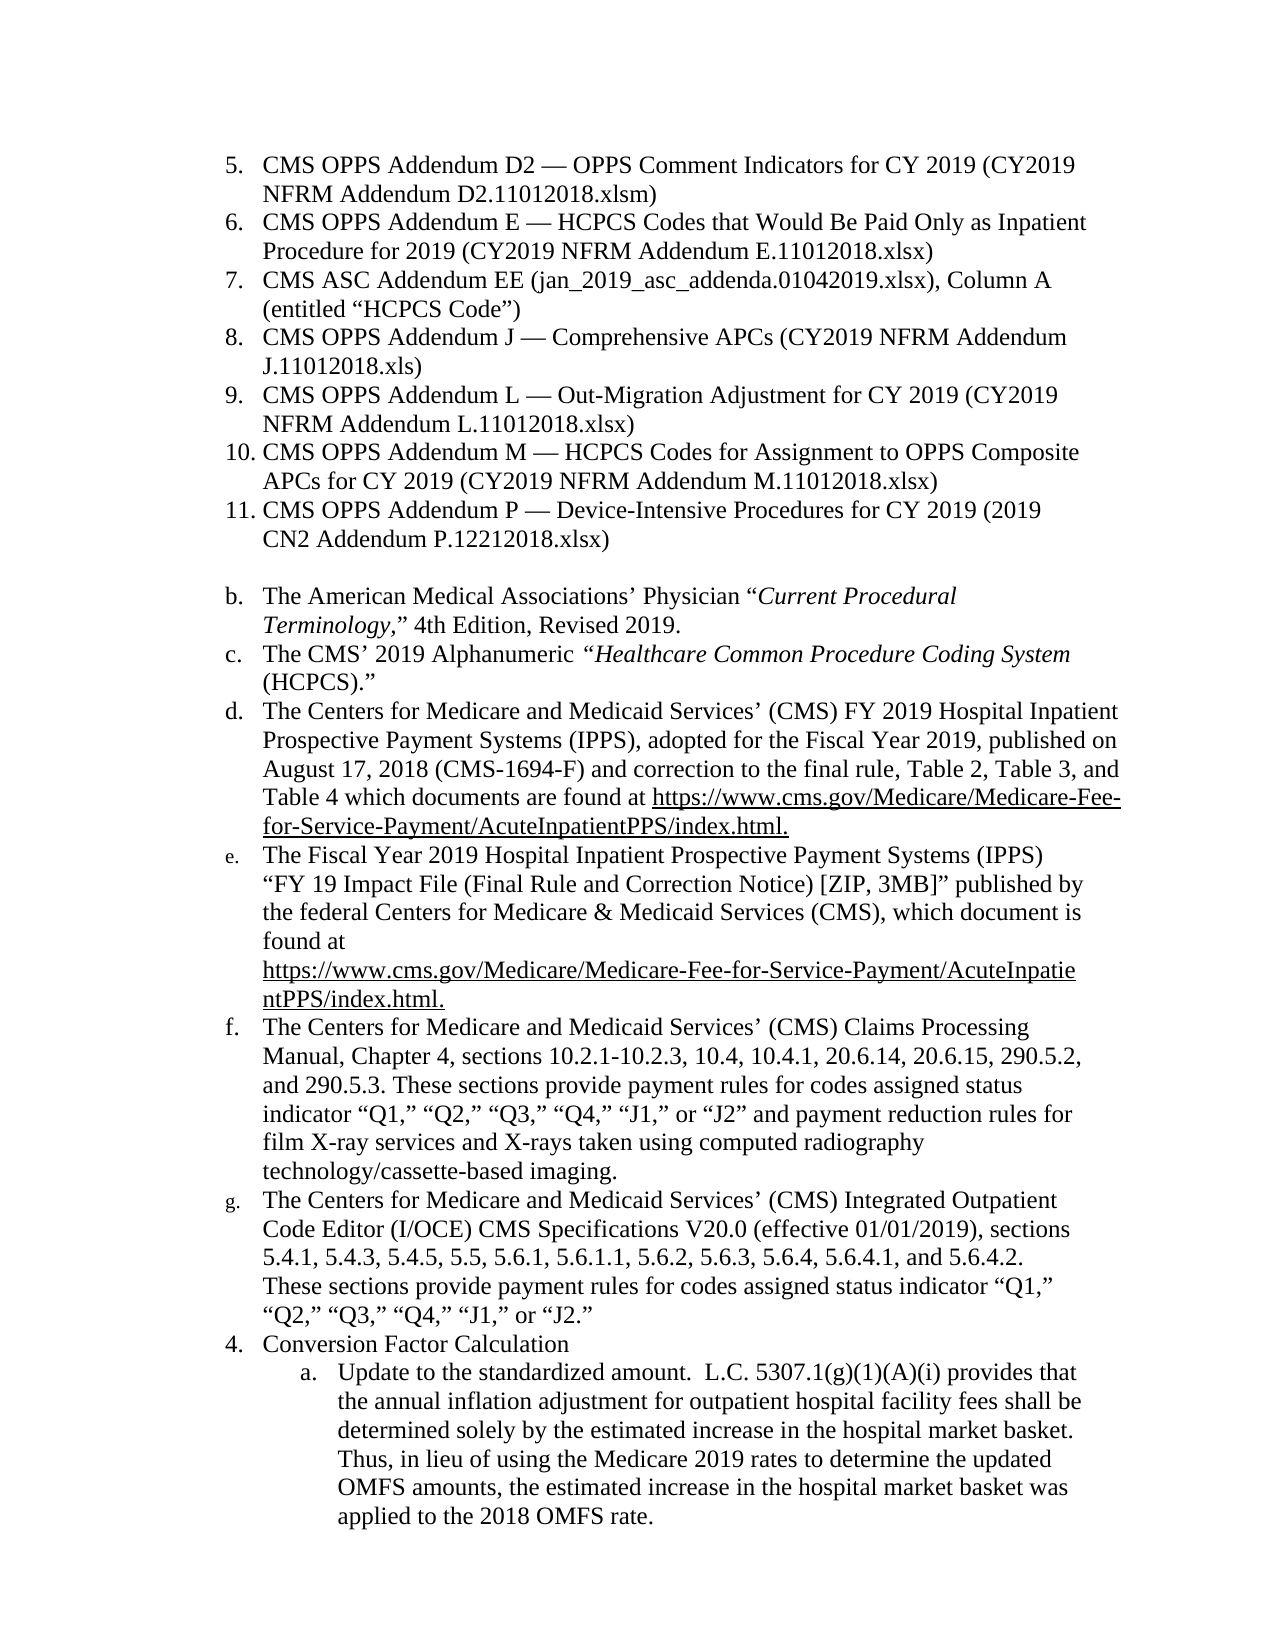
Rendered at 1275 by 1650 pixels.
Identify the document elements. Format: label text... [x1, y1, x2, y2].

list Update to the standardized amount. L.C. 5307.1(g)(1)(A)(i) provides that the annual inflation adjustment for outpatient hospital facility fees shall be determined solely by the estimated increase in the hospital market basket. Thus, in lieu of using the Medicare 2019 rates to determine the updated OMFS amounts, the estimated increase in the hospital market basket was applied to the 2018 OMFS rate. [300, 1357, 1087, 1530]
list CMS OPPS Addendum P — Device-Intensive Procedures for CY 2019 (2019 CN2 Addendum P.12212018.xlsx) [225, 495, 1087, 552]
list CMS OPPS Addendum D2 — OPPS Comment Indicators for CY 2019 (CY2019 NFRM Addendum D2.11012018.xlsm) [225, 150, 1087, 207]
list CMS ASC Addendum EE (jan_2019_asc_addenda.01042019.xlsx), Column A (entitled “HCPCS Code”) [225, 265, 1087, 322]
list Conversion Factor Calculation [225, 1329, 1087, 1357]
list CMS OPPS Addendum L — Out-Migration Adjustment for CY 2019 (CY2019 NFRM Addendum L.11012018.xlsx) [225, 380, 1087, 437]
list The American Medical Associations’ Physician “Current Procedural Terminology,” 4th Edition, Revised 2019. [225, 581, 1087, 639]
list The Centers for Medicare and Medicaid Services’ (CMS) Claims Processing Manual, Chapter 4, sections 10.2.1-10.2.3, 10.4, 10.4.1, 20.6.14, 20.6.15, 290.5.2, and 290.5.3. These sections provide payment rules for codes assigned status indicator “Q1,” “Q2,” “Q3,” “Q4,” “J1,” or “J2” and payment reduction rules for film X-ray services and X-rays taken using computed radiography technology/cassette-based imaging. [225, 1012, 1087, 1185]
list The Fiscal Year 2019 Hospital Inpatient Prospective Payment Systems (IPPS) “FY 19 Impact File (Final Rule and Correction Notice) [ZIP, 3MB]” published by the federal Centers for Medicare & Medicaid Services (CMS), which document is found at https://www.cms.gov/Medicare/Medicare-Fee-for-Service-Payment/AcuteInpatientPPS/index.html. [225, 840, 1087, 1012]
list The Centers for Medicare and Medicaid Services’ (CMS) Integrated Outpatient Code Editor (I/OCE) CMS Specifications V20.0 (effective 01/01/2019), sections 5.4.1, 5.4.3, 5.4.5, 5.5, 5.6.1, 5.6.1.1, 5.6.2, 5.6.3, 5.6.4, 5.6.4.1, and 5.6.4.2. These sections provide payment rules for codes assigned status indicator “Q1,” “Q2,” “Q3,” “Q4,” “J1,” or “J2.” [225, 1185, 1087, 1329]
list CMS OPPS Addendum M — HCPCS Codes for Assignment to OPPS Composite APCs for CY 2019 (CY2019 NFRM Addendum M.11012018.xlsx) [225, 437, 1087, 495]
list The Centers for Medicare and Medicaid Services’ (CMS) FY 2019 Hospital Inpatient Prospective Payment Systems (IPPS), adopted for the Fiscal Year 2019, published on August 17, 2018 (CMS-1694-F) and correction to the final rule, Table 2, Table 3, and Table 4 which documents are found at https://www.cms.gov/Medicare/Medicare-Fee-for-Service-Payment/AcuteInpatientPPS/index.html. [225, 696, 1153, 840]
list CMS OPPS Addendum J — Comprehensive APCs (CY2019 NFRM Addendum J.11012018.xls) [225, 322, 1087, 380]
list CMS OPPS Addendum E — HCPCS Codes that Would Be Paid Only as Inpatient Procedure for 2019 (CY2019 NFRM Addendum E.11012018.xlsx) [225, 207, 1087, 265]
list The CMS’ 2019 Alphanumeric “Healthcare Common Procedure Coding System (HCPCS).” [225, 639, 1087, 696]
